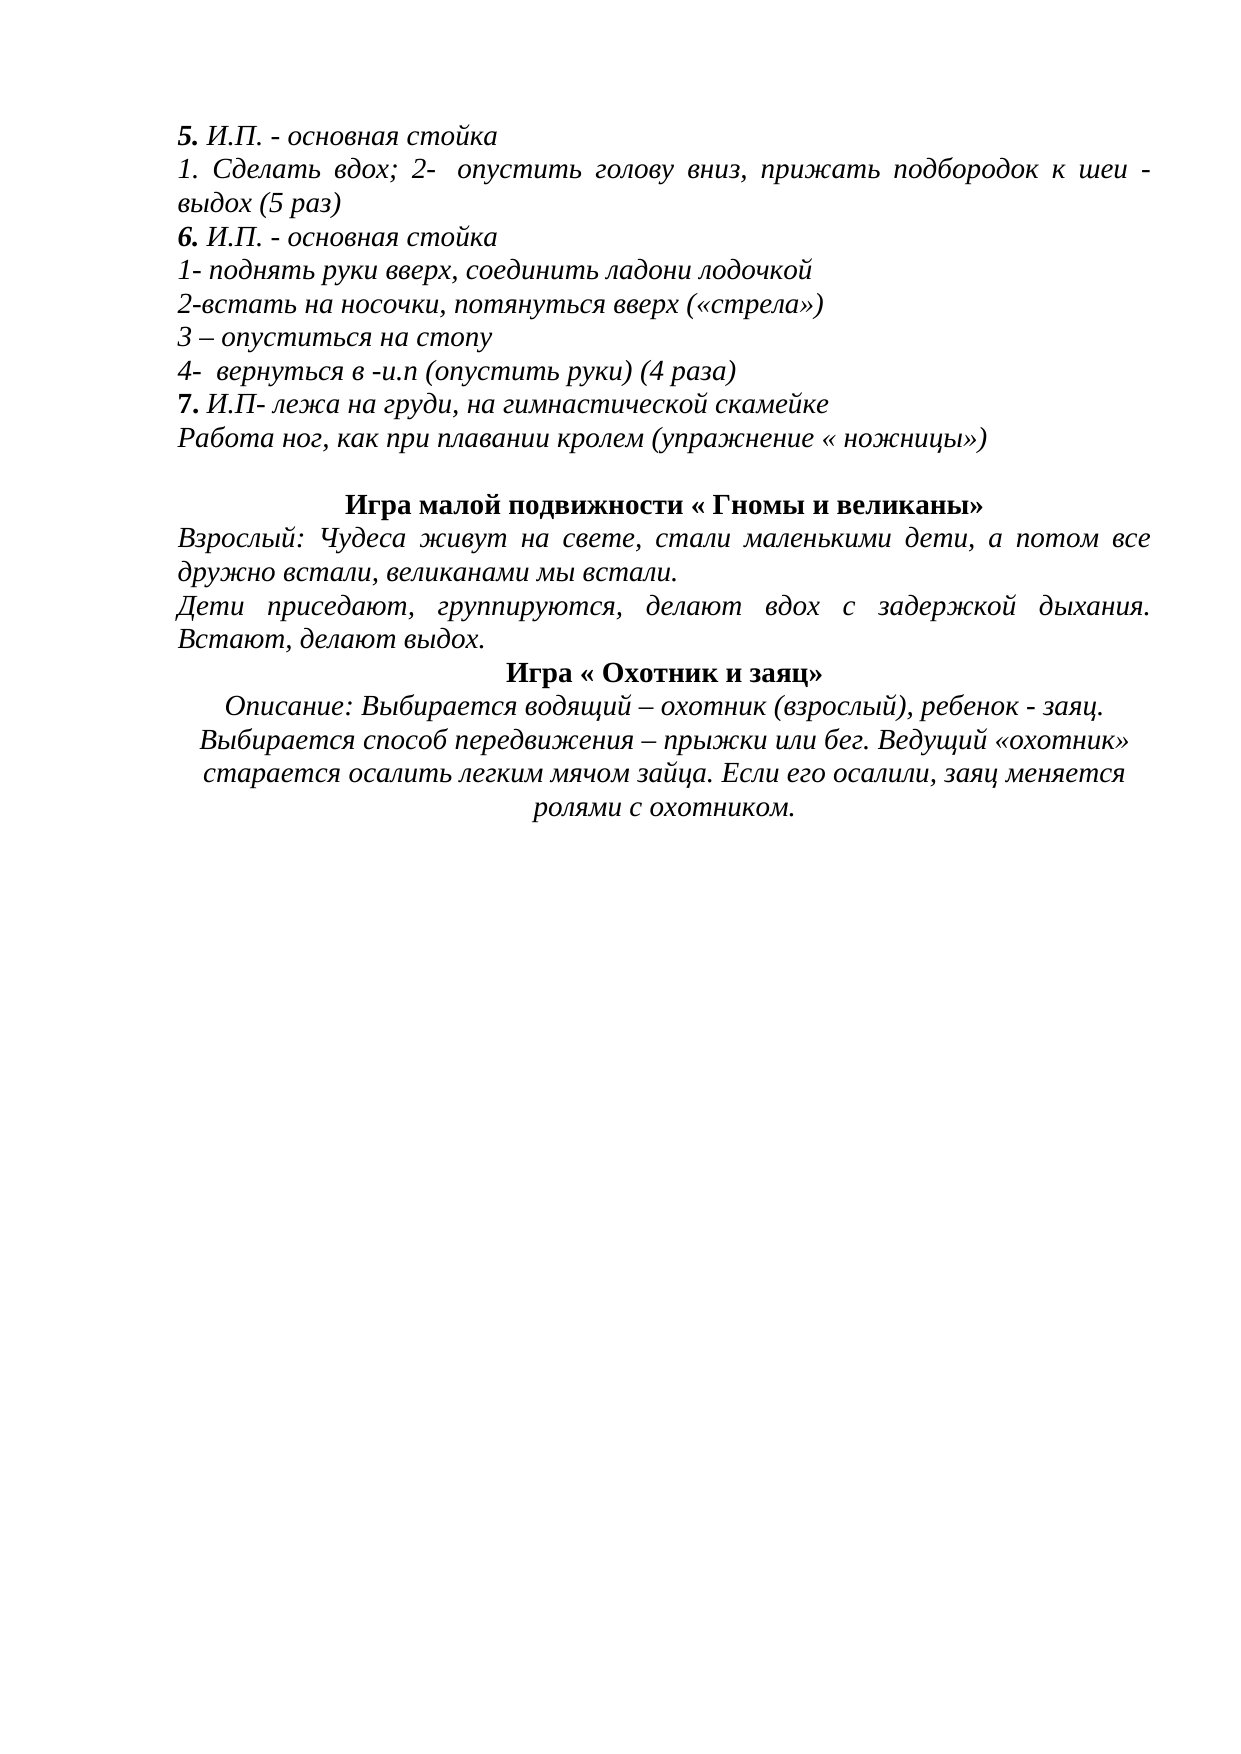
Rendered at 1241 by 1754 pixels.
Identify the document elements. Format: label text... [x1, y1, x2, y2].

text 1. Сделать вдох; 2- опустить голову вниз, прижать подбородок к шеи - выдох (5 раз) [177, 152, 1152, 219]
text Работа ног, как при плавании кролем (упражнение « ножницы») [177, 420, 1152, 453]
text 7. И.П- лежа на груди, на гимнастической скамейке [177, 386, 1152, 420]
text Игра малой подвижности « Гномы и великаны» [177, 487, 1152, 521]
text 3 – опуститься на стопу [177, 319, 1152, 353]
text Дети приседают, группируются, делают вдох с задержкой дыхания. Встают, делают выдох. [177, 588, 1152, 655]
text 6. И.П. - основная стойка [177, 219, 1152, 252]
text 1- поднять руки вверх, соединить ладони лодочкой [177, 252, 1152, 286]
text 5. И.П. - основная стойка [177, 118, 1152, 152]
text Описание: Выбирается водящий – охотник (взрослый), ребенок - заяц. Выбирается способ передвижения – прыжки или бег. Ведущий «охотник» старается осалить легким мячом зайца. Если его осалили, заяц меняется ролями с охотником. [177, 688, 1152, 822]
text Игра « Охотник и заяц» [177, 655, 1152, 688]
text 4- вернуться в -и.п (опустить руки) (4 раза) [177, 353, 1152, 386]
text Взрослый: Чудеса живут на свете, стали маленькими дети, а потом все дружно встали, великанами мы встали. [177, 521, 1152, 588]
text 2-встать на носочки, потянуться вверх («стрела») [177, 286, 1152, 319]
